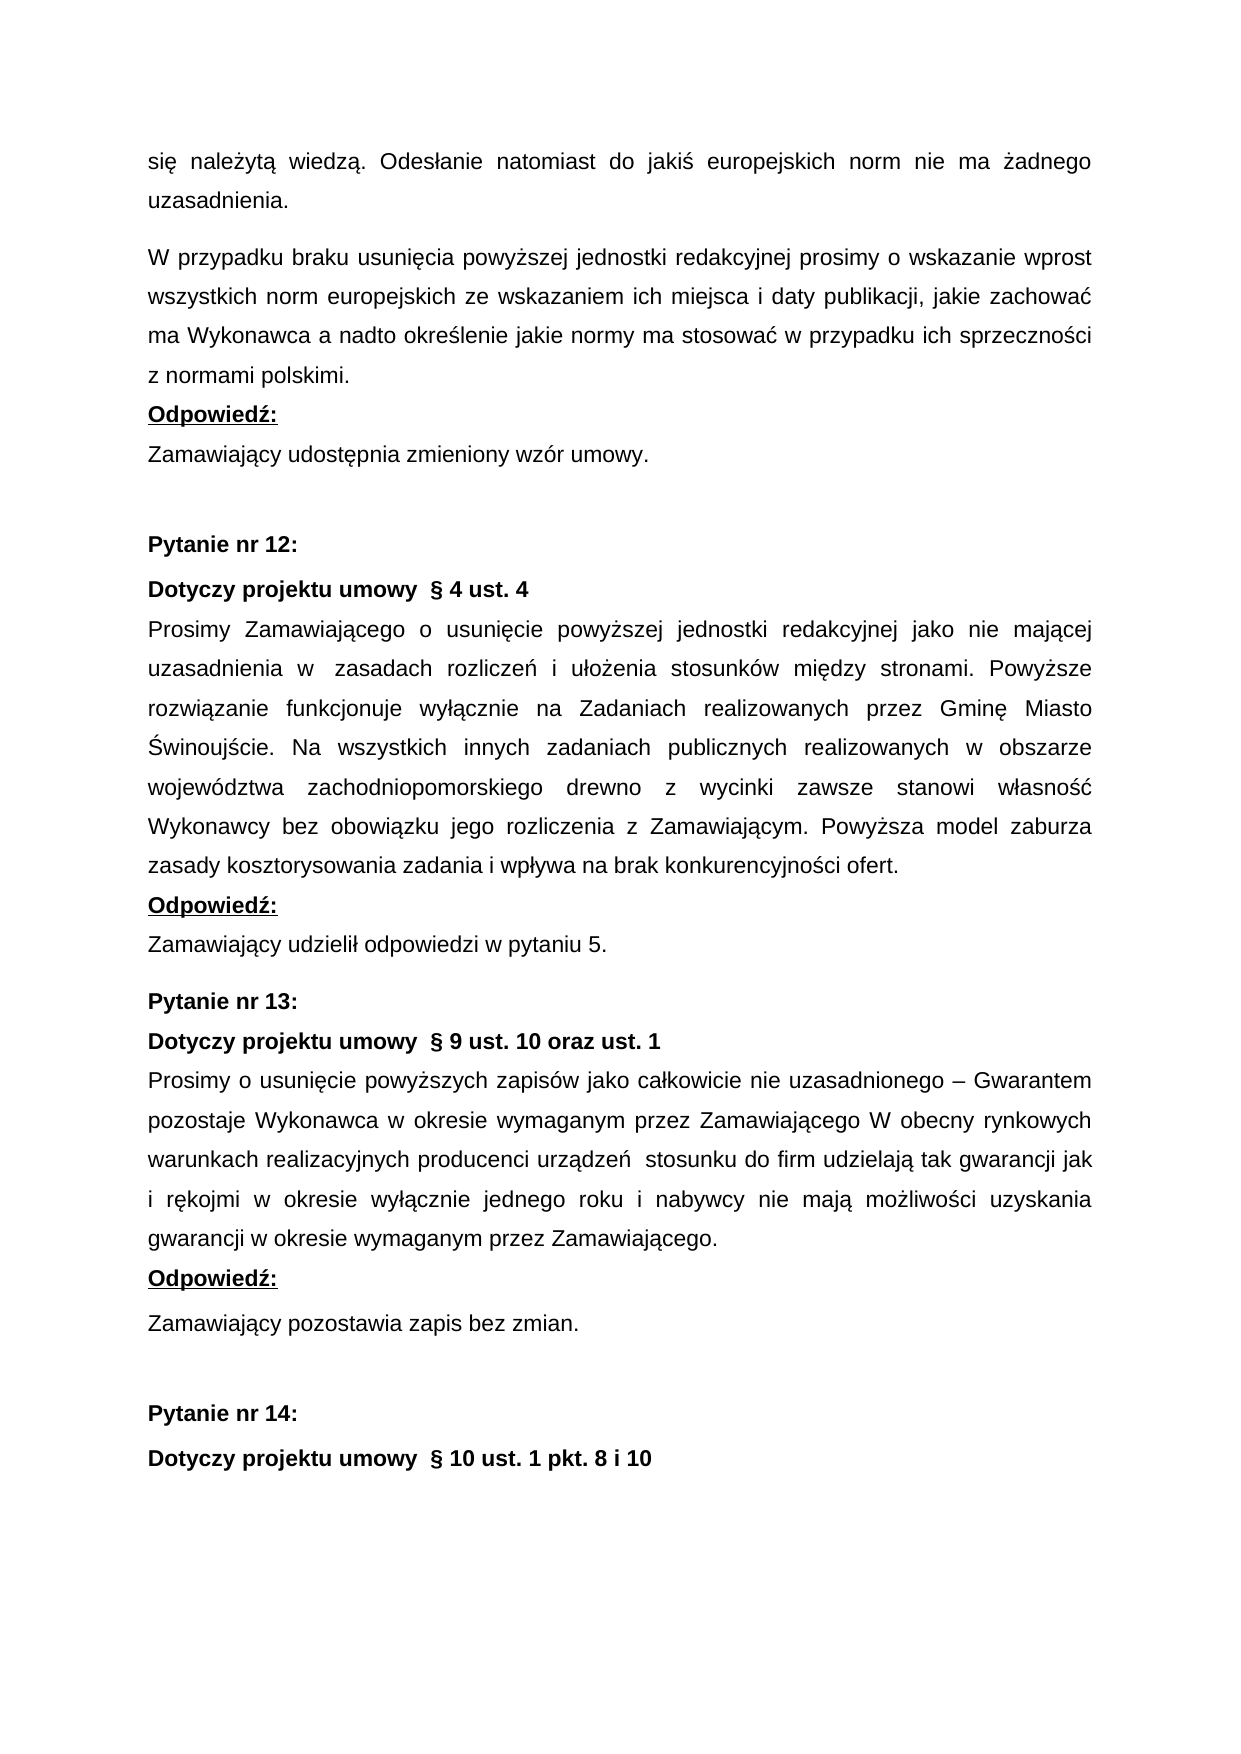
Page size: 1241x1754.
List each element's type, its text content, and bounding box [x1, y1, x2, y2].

text Odpowiedź: [148, 1265, 1093, 1291]
list Dotyczy projektu umowy § 9 ust. 10 oraz ust. 1 [148, 1028, 1093, 1054]
text Odpowiedź: [148, 892, 1093, 918]
list Pytanie nr 13: [148, 988, 1093, 1015]
text Zamawiający udostępnia zmieniony wzór umowy. [148, 441, 1093, 467]
text Dotyczy projektu umowy § 4 ust. 4 [148, 576, 1093, 602]
text Pytanie nr 12: [148, 531, 1093, 557]
list Zamawiający udzielił odpowiedzi w pytaniu 5. [148, 931, 1093, 958]
text Prosimy Zamawiającego o usunięcie powyższej jednostki redakcyjnej jako nie mającej uzasadnienia w zasadach rozliczeń i ułożenia stosunków między stronami. Powyższe rozwiązanie funkcjonuje wyłącznie na Zadaniach realizowanych przez Gminę Miasto Świnoujście. Na wszystkich innych zadaniach publicznych realizowanych w obszarze województwa zachodniopomorskiego drewno z wycinki zawsze stanowi własność Wykonawcy bez obowiązku jego rozliczenia z Zamawiającym. Powyższa model zaburza zasady kosztorysowania zadania i wpływa na brak konkurencyjności ofert. [148, 616, 1093, 879]
text Odpowiedź: [148, 401, 1093, 428]
text Zamawiający pozostawia zapis bez zmian. [148, 1310, 1093, 1336]
text W przypadku braku usunięcia powyższej jednostki redakcyjnej prosimy o wskazanie wprost wszystkich norm europejskich ze wskazaniem ich miejsca i daty publikacji, jakie zachować ma Wykonawca a nadto określenie jakie normy ma stosować w przypadku ich sprzeczności z normami polskimi. [148, 243, 1093, 388]
list Prosimy o usunięcie powyższych zapisów jako całkowicie nie uzasadnionego – Gwarantem pozostaje Wykonawca w okresie wymaganym przez Zamawiającego W obecny rynkowych warunkach realizacyjnych producenci urządzeń stosunku do firm udzielają tak gwarancji jak i rękojmi w okresie wyłącznie jednego roku i nabywcy nie mają możliwości uzyskania gwarancji w okresie wymaganym przez Zamawiającego. [148, 1067, 1093, 1252]
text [148, 148, 1093, 213]
text Dotyczy projektu umowy § 10 ust. 1 pkt. 8 i 10 [148, 1445, 1093, 1471]
text Pytanie nr 14: [148, 1400, 1093, 1426]
